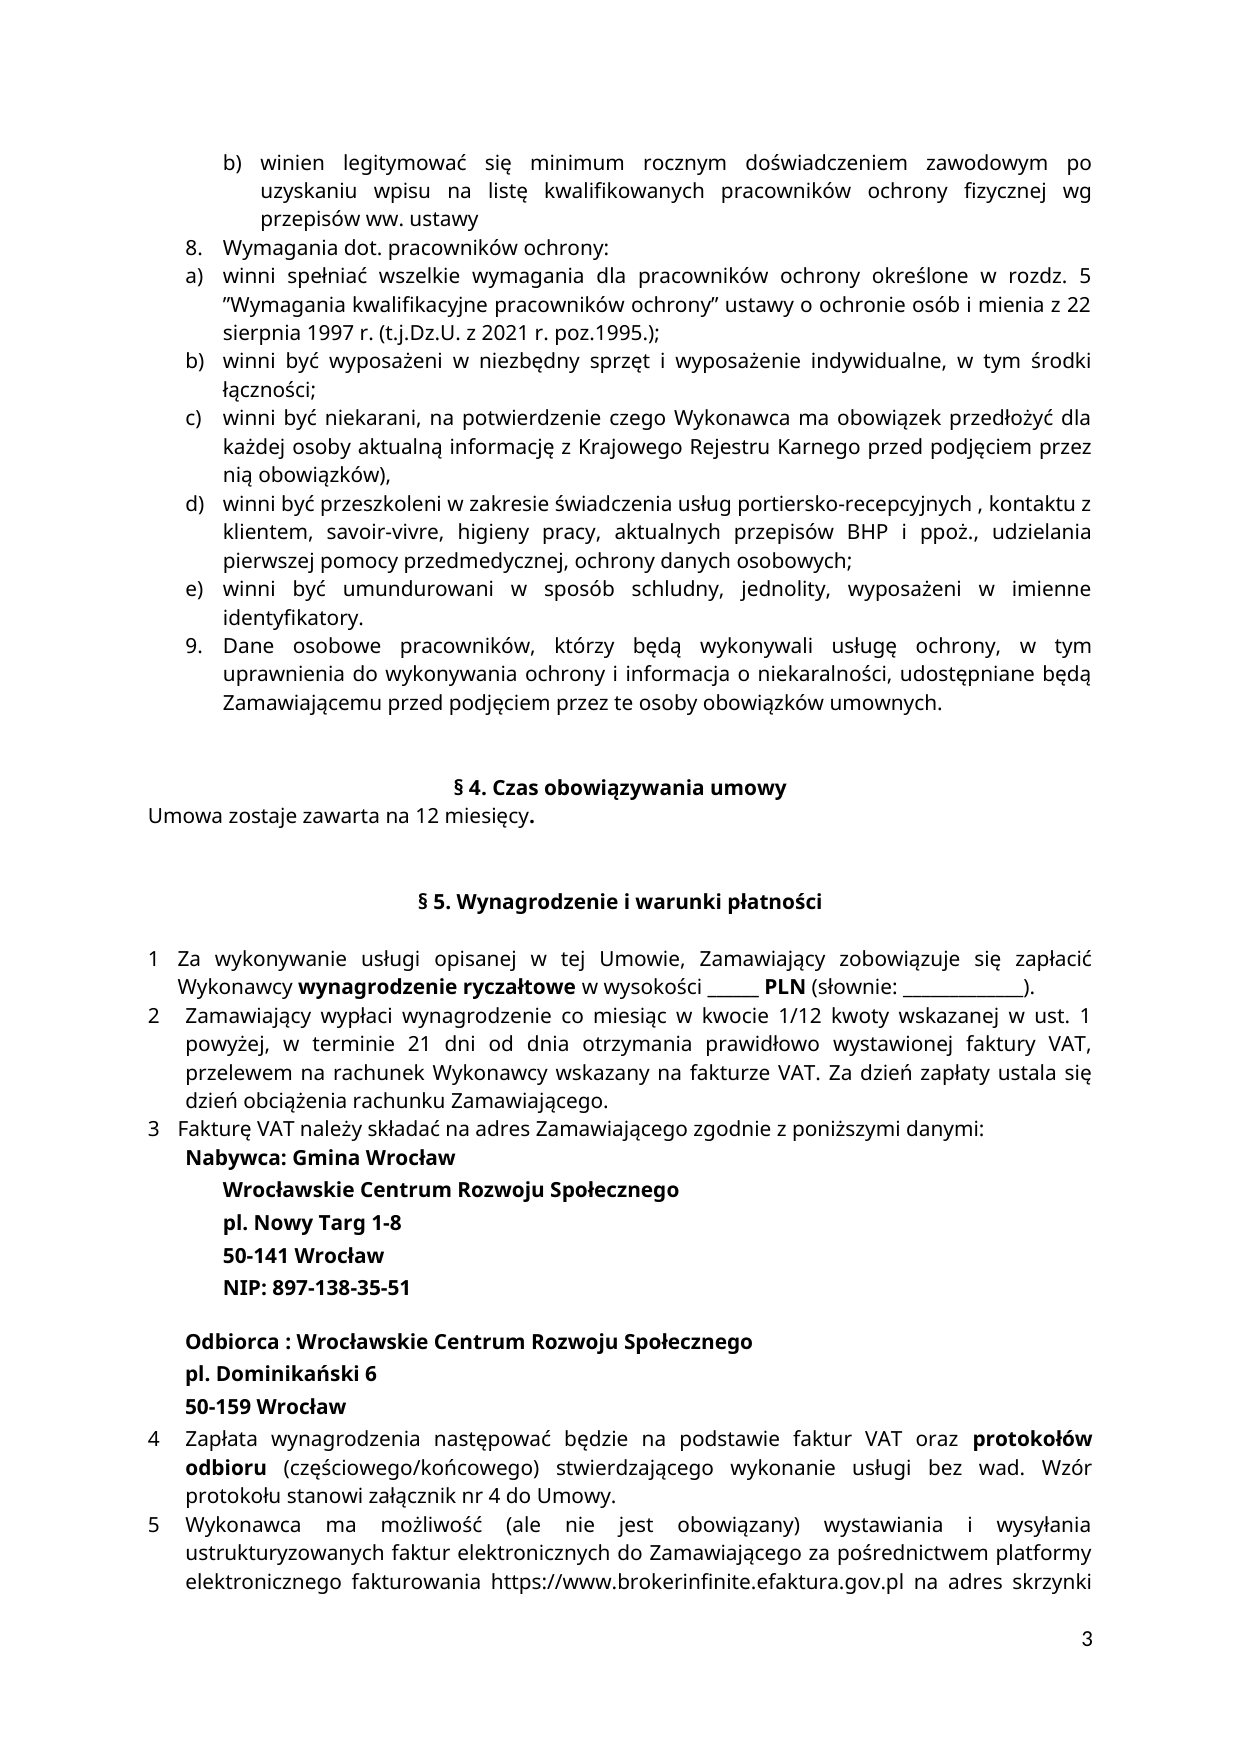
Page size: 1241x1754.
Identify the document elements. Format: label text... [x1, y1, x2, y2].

text Odbiorca : Wrocławskie Centrum Rozwoju Społecznego [185, 1327, 1093, 1355]
text Umowa zostaje zawarta na 12 miesięcy. [148, 802, 1093, 830]
list winni być niekarani, na potwierdzenie czego Wykonawca ma obowiązek przedłożyć dla każdej osoby aktualną informację z Krajowego Rejestru Karnego przed podjęciem przez nią obowiązków), [185, 403, 1093, 489]
list Zamawiający wypłaci wynagrodzenie co miesiąc w kwocie 1/12 kwoty wskazanej w ust. 1 powyżej, w terminie 21 dni od dnia otrzymania prawidłowo wystawionej faktury VAT, przelewem na rachunek Wykonawcy wskazany na fakturze VAT. Za dzień zapłaty ustala się dzień obciążenia rachunku Zamawiającego. [148, 1001, 1093, 1114]
list Zapłata wynagrodzenia następować będzie na podstawie faktur VAT oraz protokołów odbioru (częściowego/końcowego) stwierdzającego wykonanie usługi bez wad. Wzór protokołu stanowi załącznik nr 4 do Umowy. [148, 1424, 1093, 1510]
list winni spełniać wszelkie wymagania dla pracowników ochrony określone w rozdz. 5 ”Wymagania kwalifikacyjne pracowników ochrony” ustawy o ochronie osób i mienia z 22 sierpnia 1997 r. (t.j.Dz.U. z 2021 r. poz.1995.); [185, 261, 1093, 347]
list winien legitymować się minimum rocznym doświadczeniem zawodowym po uzyskaniu wpisu na listę kwalifikowanych pracowników ochrony fizycznej wg przepisów ww. ustawy [223, 148, 1093, 233]
text Nabywca: Gmina Wrocław Wrocławskie Centrum Rozwoju Społecznego pl. Nowy Targ 1-8 50-141 Wrocław NIP: 897-138-35-51 [185, 1143, 1093, 1302]
list winni być umundurowani w sposób schludny, jednolity, wyposażeni w imienne identyfikatory. [185, 574, 1093, 631]
list Za wykonywanie usługi opisanej w tej Umowie, Zamawiający zobowiązuje się zapłacić Wykonawcy wynagrodzenie ryczałtowe w wysokości ______ PLN (słownie: _____________). [148, 944, 1093, 1001]
list winni być wyposażeni w niezbędny sprzęt i wyposażenie indywidualne, w tym środki łączności; [185, 347, 1093, 403]
text § 5. Wynagrodzenie i warunki płatności [148, 887, 1093, 915]
list Fakturę VAT należy składać na adres Zamawiającego zgodnie z poniższymi danymi: [148, 1114, 1093, 1143]
list Dane osobowe pracowników, którzy będą wykonywali usługę ochrony, w tym uprawnienia do wykonywania ochrony i informacja o niekaralności, udostępniane będą Zamawiającemu przed podjęciem przez te osoby obowiązków umownych. [185, 631, 1093, 716]
list winni być przeszkoleni w zakresie świadczenia usług portiersko-recepcyjnych , kontaktu z klientem, savoir-vivre, higieny pracy, aktualnych przepisów BHP i ppoż., udzielania pierwszej pomocy przedmedycznej, ochrony danych osobowych; [185, 489, 1093, 574]
text § 4. Czas obowiązywania umowy [148, 773, 1093, 802]
list Wymagania dot. pracowników ochrony: [185, 233, 1093, 261]
text pl. Dominikański 6 [185, 1359, 1093, 1388]
text 50-159 Wrocław [185, 1392, 1093, 1420]
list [148, 1510, 1093, 1595]
